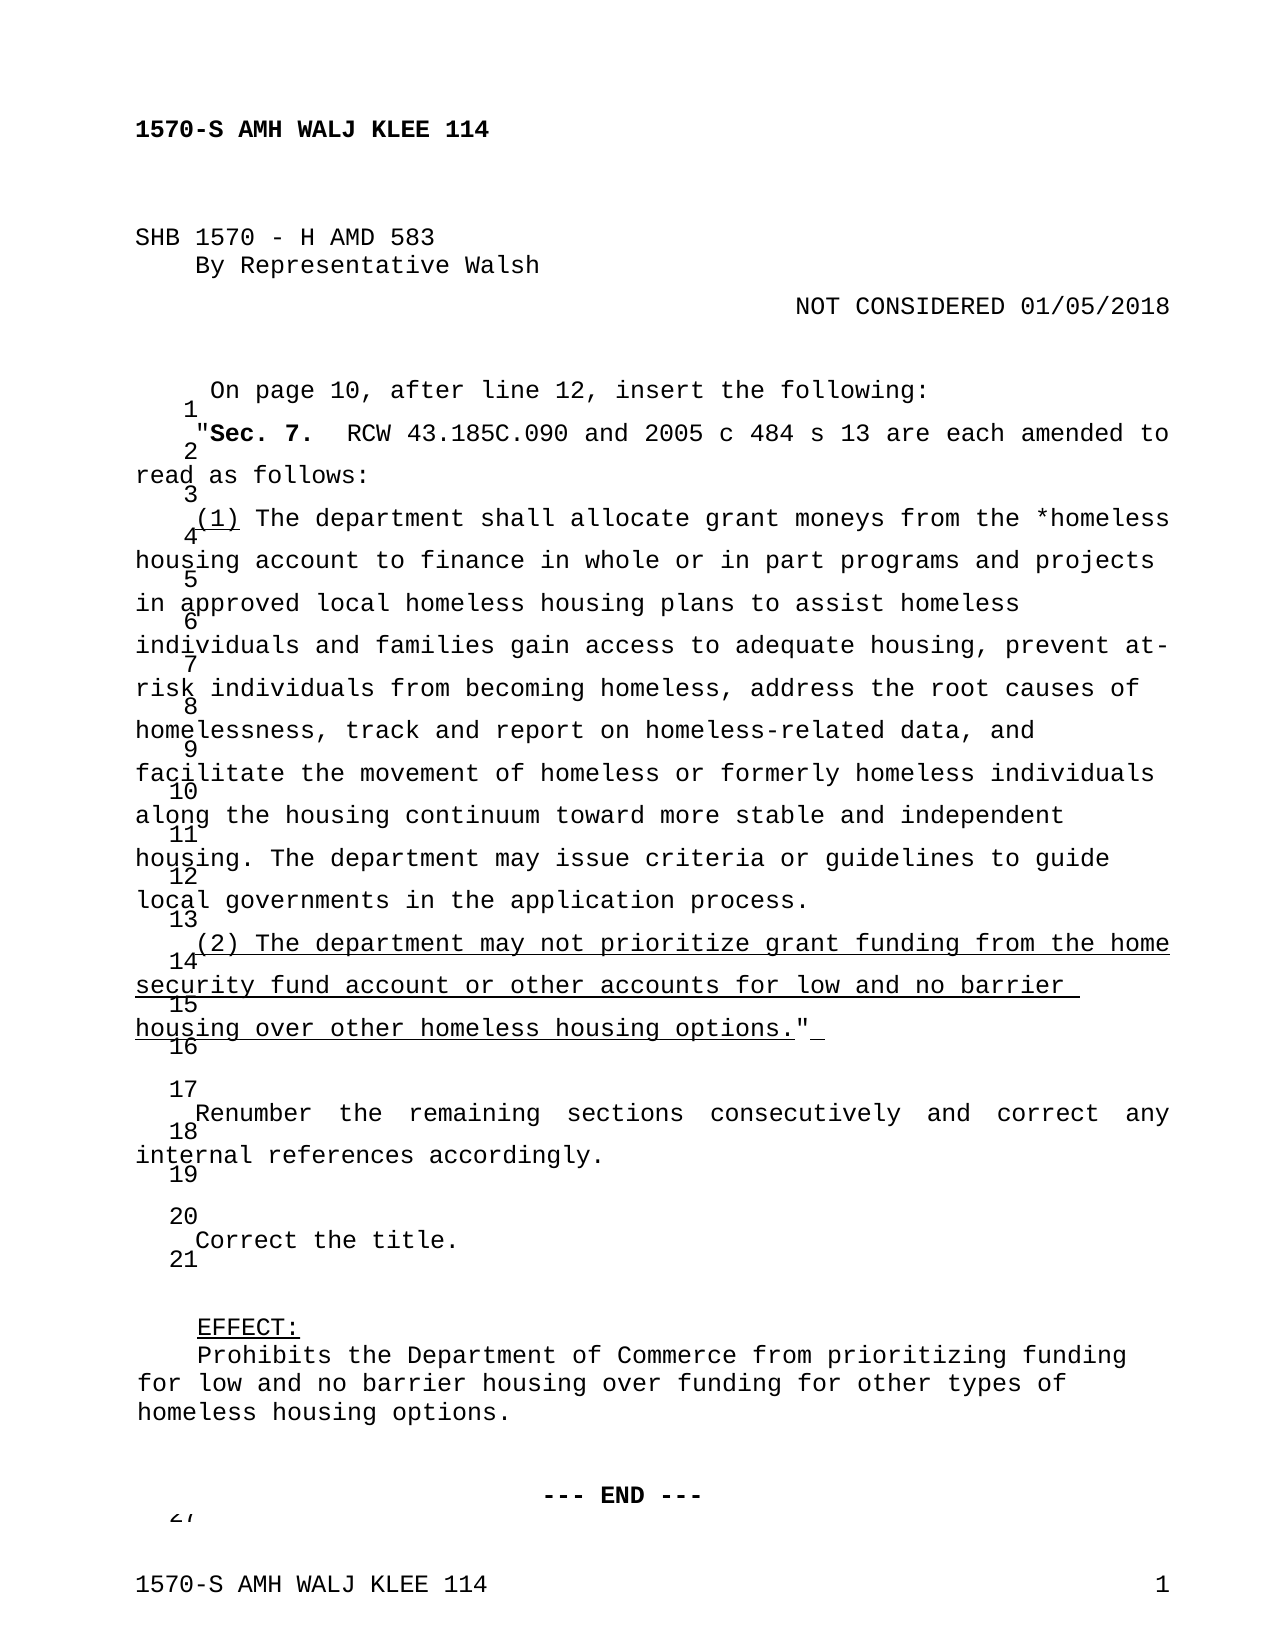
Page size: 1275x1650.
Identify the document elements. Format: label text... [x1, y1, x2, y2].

text (2) The department may not prioritize grant funding from the home security fund account or other accounts for low and no barrier housing over other homeless housing options." [135, 917, 1170, 1045]
text "Sec. 7. RCW 43.185C.090 and 2005 c 484 s 13 are each amended to read as follows: [135, 407, 1170, 492]
text Renumber the remaining sections consecutively and correct any internal references accordingly. [135, 1087, 1170, 1172]
text - [135, 224, 1170, 252]
text Correct the title. [135, 1215, 1170, 1257]
text On page 10, after line 12, insert the following: [135, 365, 1170, 407]
text (1) The department shall allocate grant moneys from the *homeless housing account to finance in whole or in part programs and projects in approved local homeless housing plans to assist homeless individuals and families gain access to adequate housing, prevent at-risk individuals from becoming homeless, address the root causes of homelessness, track and report on homeless-related data, and facilitate the movement of homeless or formerly homeless individuals along the housing continuum toward more stable and independent housing. The department may issue criteria or guidelines to guide local governments in the application process. [135, 492, 1170, 917]
text --- END --- [75, 1470, 1170, 1512]
